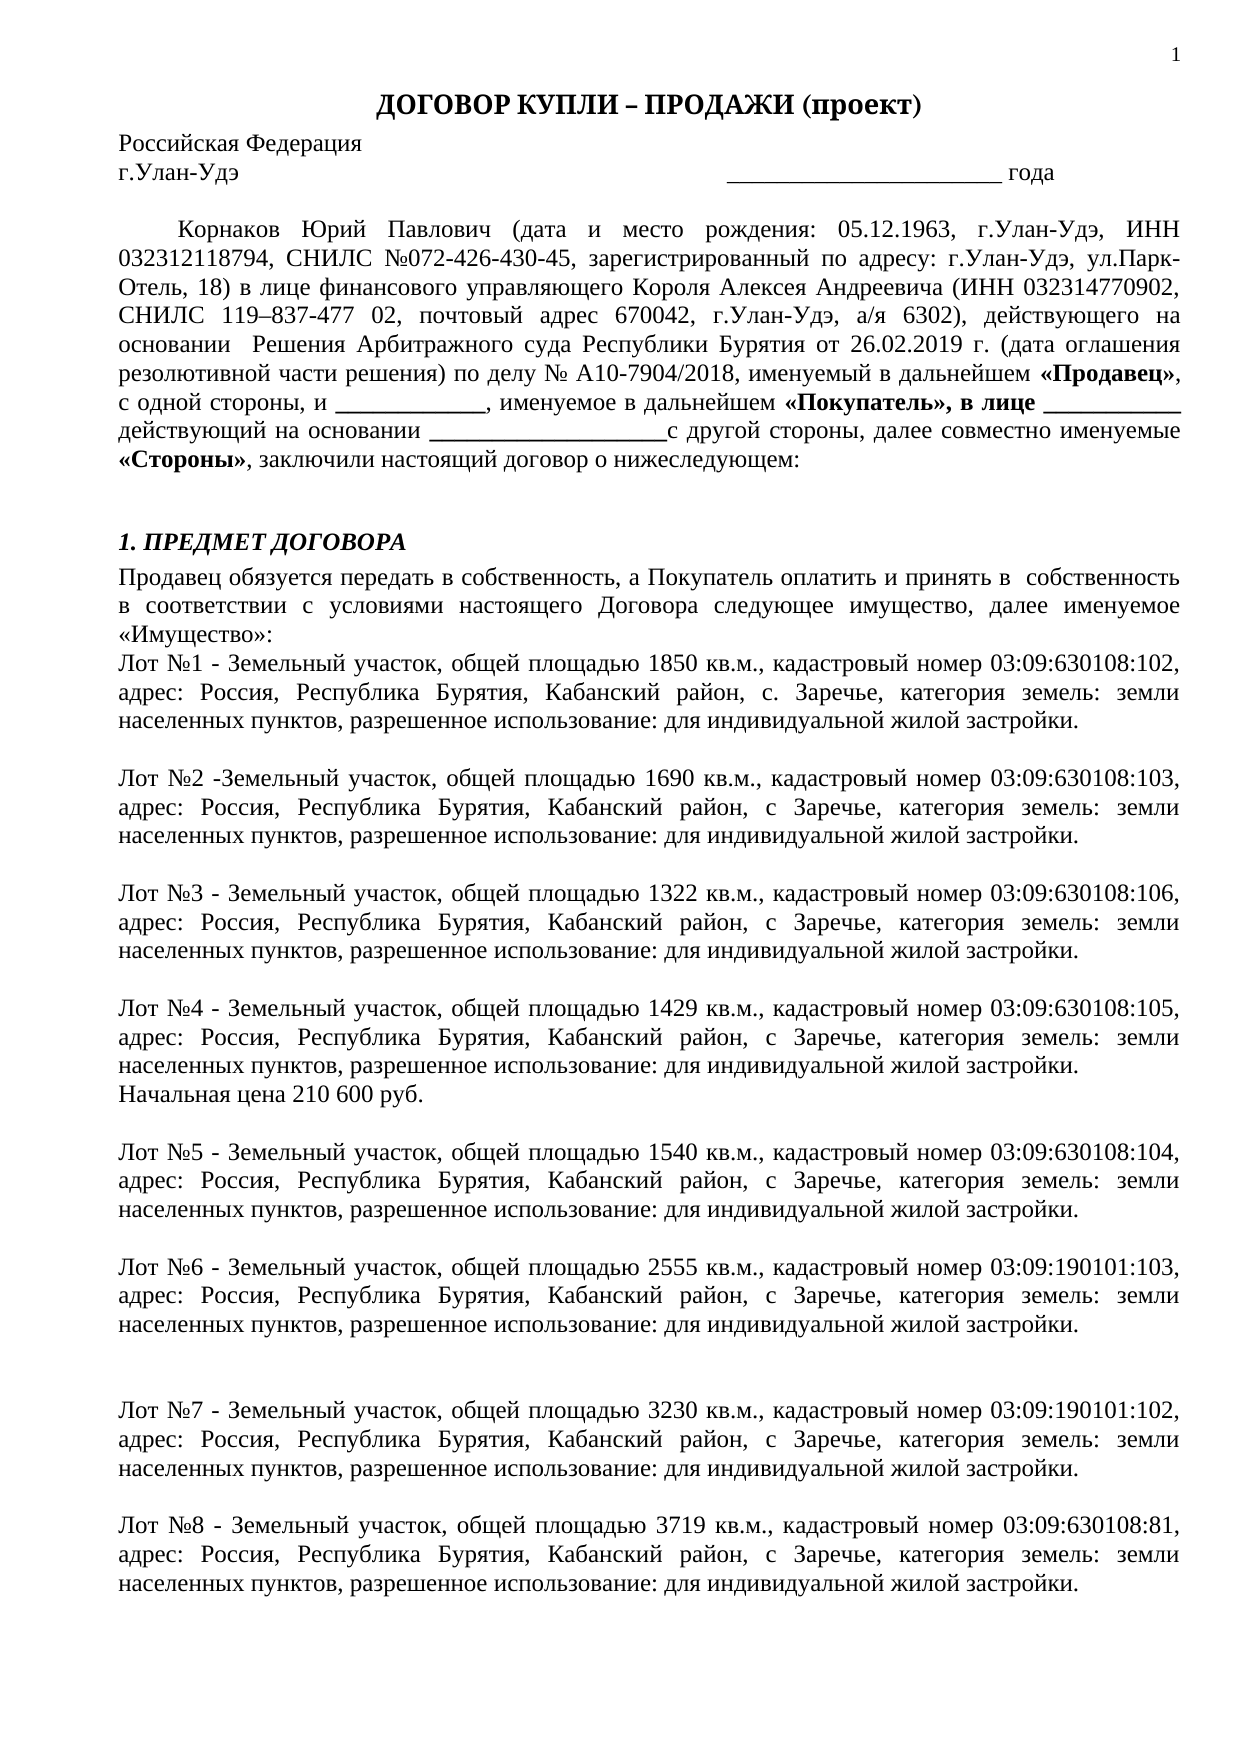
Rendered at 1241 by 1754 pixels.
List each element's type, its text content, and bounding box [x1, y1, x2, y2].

text Лот №3 - Земельный участок, общей площадью 1322 кв.м., кадастровый номер 03:09:630108:106, адрес: Россия, Республика Бурятия, Кабанский район, с Заречье, категория земель: земли населенных пунктов, разрешенное использование: для индивидуальной жилой застройки. [118, 878, 1181, 964]
text Лот №1 - Земельный участок, общей площадью 1850 кв.м., кадастровый номер 03:09:630108:102, адрес: Россия, Республика Бурятия, Кабанский район, с. Заречье, категория земель: земли населенных пунктов, разрешенное использование: для индивидуальной жилой застройки. [118, 648, 1181, 734]
text г.Улан-Удэ ______________________ года [118, 157, 1181, 185]
text Лот №7 - Земельный участок, общей площадью 3230 кв.м., кадастровый номер 03:09:190101:102, адрес: Россия, Республика Бурятия, Кабанский район, с Заречье, категория земель: земли населенных пунктов, разрешенное использование: для индивидуальной жилой застройки. [118, 1395, 1181, 1482]
subtitle ДОГОВОР КУПЛИ – ПРОДАЖИ (проект) [118, 90, 1181, 122]
subtitle 1. ПРЕДМЕТ ДОГОВОРА [118, 527, 1181, 555]
text Начальная цена 210 600 руб. [118, 1079, 1181, 1108]
text Лот №2 -Земельный участок, общей площадью 1690 кв.м., кадастровый номер 03:09:630108:103, адрес: Россия, Республика Бурятия, Кабанский район, с Заречье, категория земель: земли населенных пунктов, разрешенное использование: для индивидуальной жилой застройки. [118, 763, 1181, 849]
text Российская Федерация [118, 128, 1181, 157]
text Корнаков Юрий Павлович (дата и место рождения: 05.12.1963, г.Улан-Удэ, ИНН 032312118794, СНИЛС №072-426-430-45, зарегистрированный по адресу: г.Улан-Удэ, ул.Парк-Отель, 18) в лице финансового управляющего Короля Алексея Андреевича (ИНН 032314770902, СНИЛС 119–837-477 02, почтовый адрес 670042, г.Улан-Удэ, а/я 6302), действующего на основании Решения Арбитражного суда Республики Бурятия от 26.02.2019 г. (дата оглашения резолютивной части решения) по делу № А10-7904/2018, именуемый в дальнейшем «Продавец», с одной стороны, и ____________, именуемое в дальнейшем «Покупатель», в лице ___________ действующий на основании ___________________с другой стороны, далее совместно именуемые «Стороны», заключили настоящий договор о нижеследующем: [118, 214, 1181, 473]
text Лот №8 - Земельный участок, общей площадью 3719 кв.м., кадастровый номер 03:09:630108:81, адрес: Россия, Республика Бурятия, Кабанский район, с Заречье, категория земель: земли населенных пунктов, разрешенное использование: для индивидуальной жилой застройки. [118, 1510, 1181, 1597]
text Продавец обязуется передать в собственность, а Покупатель оплатить и принять в собственность в соответствии с условиями настоящего Договора следующее имущество, далее именуемое «Имущество»: [118, 562, 1181, 648]
text Лот №5 - Земельный участок, общей площадью 1540 кв.м., кадастровый номер 03:09:630108:104, адрес: Россия, Республика Бурятия, Кабанский район, с Заречье, категория земель: земли населенных пунктов, разрешенное использование: для индивидуальной жилой застройки. [118, 1137, 1181, 1223]
text Лот №6 - Земельный участок, общей площадью 2555 кв.м., кадастровый номер 03:09:190101:103, адрес: Россия, Республика Бурятия, Кабанский район, с Заречье, категория земель: земли населенных пунктов, разрешенное использование: для индивидуальной жилой застройки. [118, 1252, 1181, 1338]
text Лот №4 - Земельный участок, общей площадью 1429 кв.м., кадастровый номер 03:09:630108:105, адрес: Россия, Республика Бурятия, Кабанский район, с Заречье, категория земель: земли населенных пунктов, разрешенное использование: для индивидуальной жилой застройки. [118, 993, 1181, 1079]
